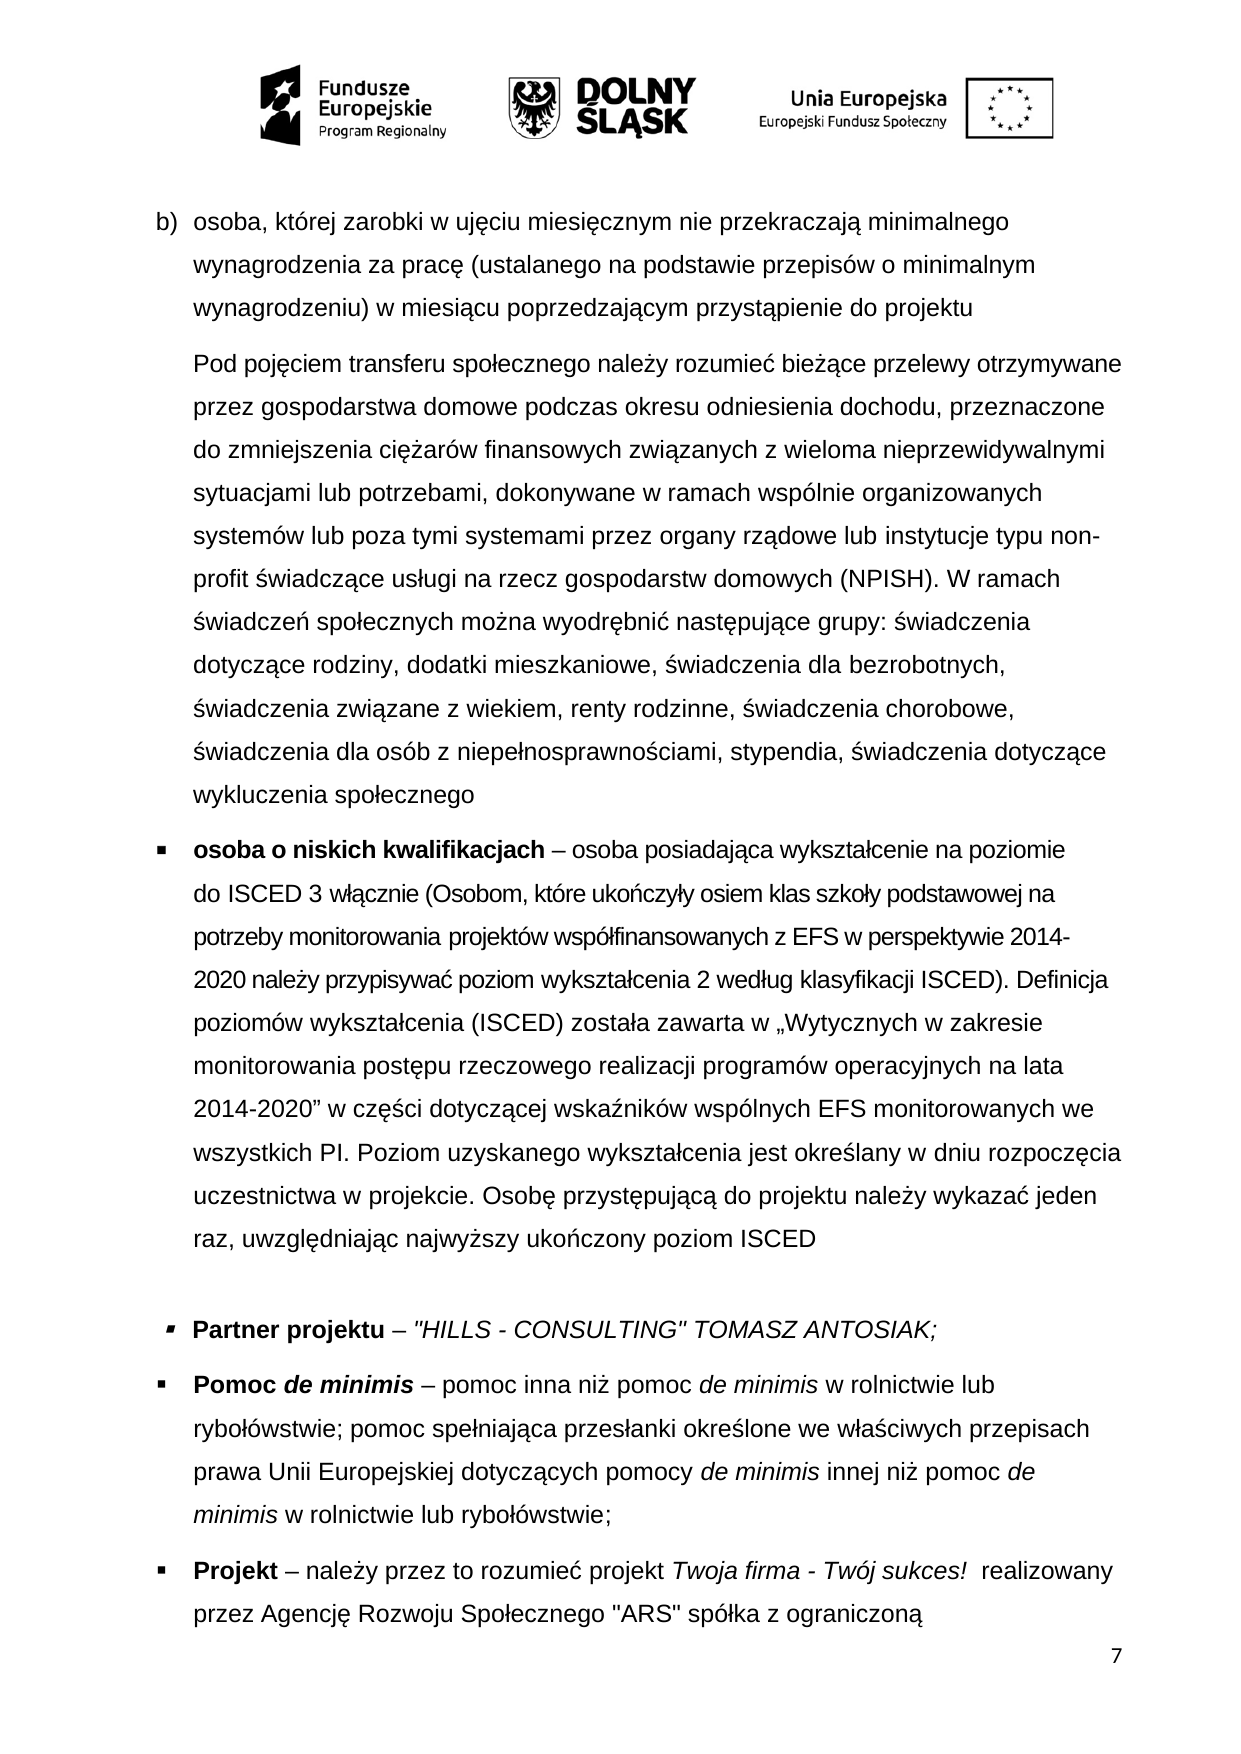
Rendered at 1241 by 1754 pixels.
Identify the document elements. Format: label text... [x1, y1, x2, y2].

list Partner projektu – "HILLS - CONSULTING" TOMASZ ANTOSIAK; [162, 1315, 1122, 1344]
list osoba o niskich kwalifikacjach – osoba posiadająca wykształcenie na poziomie do ISCED 3 włącznie (Osobom, które ukończyły osiem klas szkoły podstawowej na potrzeby monitorowania projektów współfinansowanych z EFS w perspektywie 2014-2020 należy przypisywać poziom wykształcenia 2 według klasyfikacji ISCED). Definicja poziomów wykształcenia (ISCED) została zawarta w „Wytycznych w zakresie monitorowania postępu rzeczowego realizacji programów operacyjnych na lata 2014-2020” w części dotyczącej wskaźników wspólnych EFS monitorowanych we wszystkich PI. Poziom uzyskanego wykształcenia jest określany w dniu rozpoczęcia uczestnictwa w projekcie. Osobę przystępującą do projektu należy wykazać jeden raz, uwzględniając najwyższy ukończony poziom ISCED [156, 836, 1122, 1252]
text Pod pojęciem transferu społecznego należy rozumieć bieżące przelewy otrzymywane przez gospodarstwa domowe podczas okresu odniesienia dochodu, przeznaczone do zmniejszenia ciężarów finansowych związanych z wieloma nieprzewidywalnymi sytuacjami lub potrzebami, dokonywane w ramach wspólnie organizowanych systemów lub poza tymi systemami przez organy rządowe lub instytucje typu non-profit świadczące usługi na rzecz gospodarstw domowych (NPISH). W ramach świadczeń społecznych można wyodrębnić następujące grupy: świadczenia dotyczące rodziny, dodatki mieszkaniowe, świadczenia dla bezrobotnych, świadczenia związane z wiekiem, renty rodzinne, świadczenia chorobowe, świadczenia dla osób z niepełnosprawnościami, stypendia, świadczenia dotyczące wykluczenia społecznego [193, 349, 1122, 809]
picture [260, 59, 1054, 156]
list osoba, której zarobki w ujęciu miesięcznym nie przekraczają minimalnego wynagrodzenia za pracę (ustalanego na podstawie przepisów o minimalnym wynagrodzeniu) w miesiącu poprzedzającym przystąpienie do projektu [156, 207, 1122, 322]
list Pomoc de minimis – pomoc inna niż pomoc de minimis w rolnictwie lub rybołówstwie; pomoc spełniająca przesłanki określone we właściwych przepisach prawa Unii Europejskiej dotyczących pomocy de minimis innej niż pomoc de minimis w rolnictwie lub rybołówstwie; [156, 1371, 1122, 1529]
